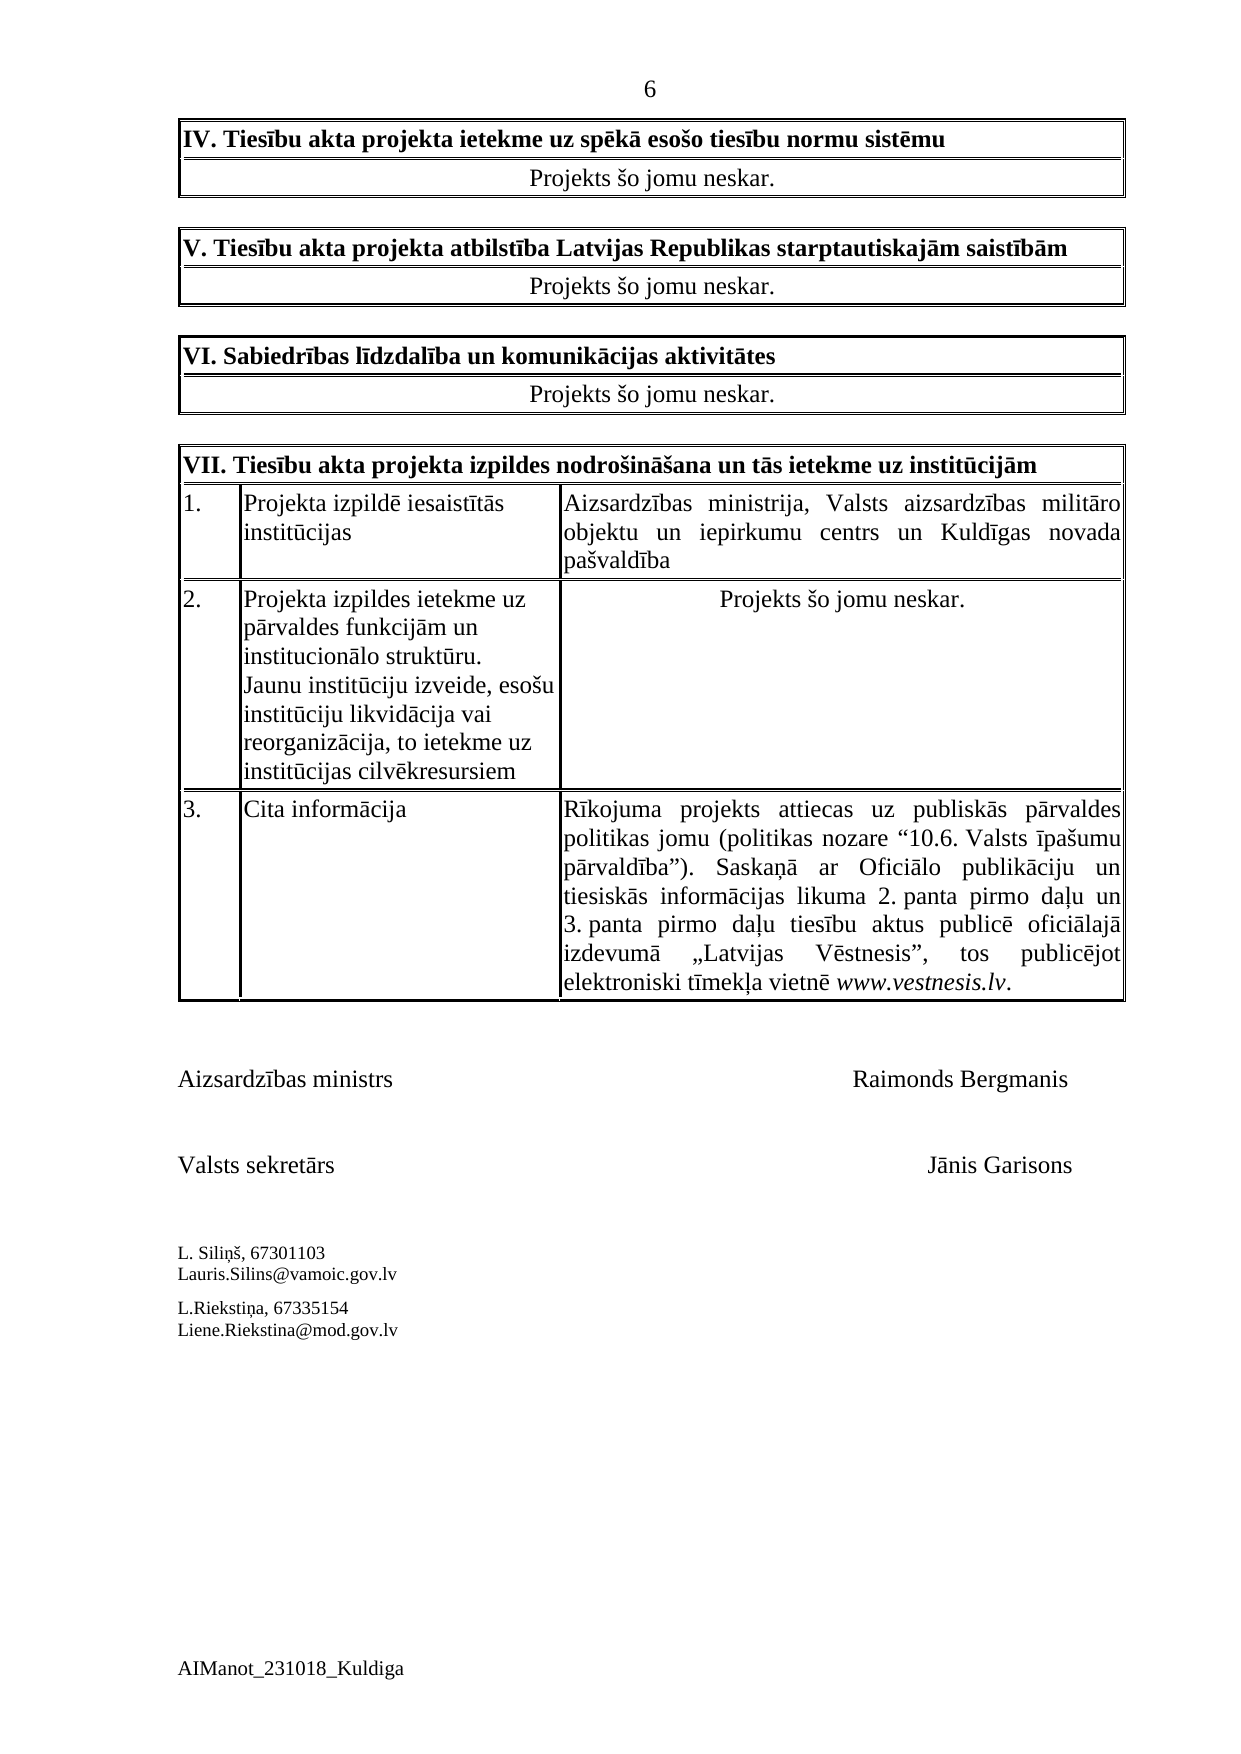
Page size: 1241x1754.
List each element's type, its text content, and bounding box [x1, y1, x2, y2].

table_cell Projekta izpildē iesaistītās institūcijas [242, 485, 559, 577]
table_header VII. Tiesību akta projekta izpildes nodrošināšana un tās ietekme uz institūcijām [181, 447, 1123, 482]
table_header V. Tiesību akta projekta atbilstība Latvijas Republikas starptautiskajām saistībām [181, 230, 1123, 265]
table_cell Projekts šo jomu neskar. [180, 265, 1124, 303]
table_cell Projekts šo jomu neskar. [181, 373, 1123, 411]
table_cell Projekta izpildes ietekme uz pārvaldes funkcijām un institucionālo struktūru. Jaunu institūciju izveide, esošu institūciju likvidācija vai reorganizācija, to ietekme uz institūcijas cilvēkresursiem [242, 581, 559, 788]
text Lauris.Silins@vamoic.gov.lv [177, 1263, 1122, 1285]
table_header IV. Tiesību akta projekta ietekme uz spēkā esošo tiesību normu sistēmu [181, 122, 1123, 156]
table_cell Rīkojuma projekts attiecas uz publiskās pārvaldes politikas jomu (politikas nozare “10.6. Valsts īpašumu pārvaldība”). Saskaņā ar Oficiālo publikāciju un tiesiskās informācijas likuma 2. panta pirmo daļu un 3. panta pirmo daļu tiesību aktus publicē oficiālajā izdevumā „Latvijas Vēstnesis”, tos publicējot elektroniski tīmekļa vietnē www.vestnesis.lv. [560, 788, 1123, 999]
table_cell 3. [181, 788, 240, 999]
table_cell 1. [180, 482, 240, 577]
text L.Riekstiņa, 67335154 [177, 1297, 1122, 1319]
table_cell Aizsardzības ministrija, Valsts aizsardzības militāro objektu un iepirkumu centrs un Kuldīgas novada pašvaldība [560, 482, 1124, 577]
table_cell 2. [181, 578, 239, 788]
text Valsts sekretārs Jānis Garisons [177, 1151, 1122, 1179]
text Aizsardzības ministrs Raimonds Bergmanis [177, 1064, 1122, 1093]
table_cell Cita informācija [240, 792, 560, 999]
table_cell Projekts šo jomu neskar. [562, 578, 1123, 788]
text L. Siliņš, 67301103 [177, 1242, 1122, 1263]
table_header VI. Sabiedrības līdzdalība un komunikācijas aktivitātes [181, 338, 1123, 373]
table_cell Projekts šo jomu neskar. [181, 156, 1123, 194]
text Liene.Riekstina@mod.gov.lv [177, 1319, 1122, 1340]
